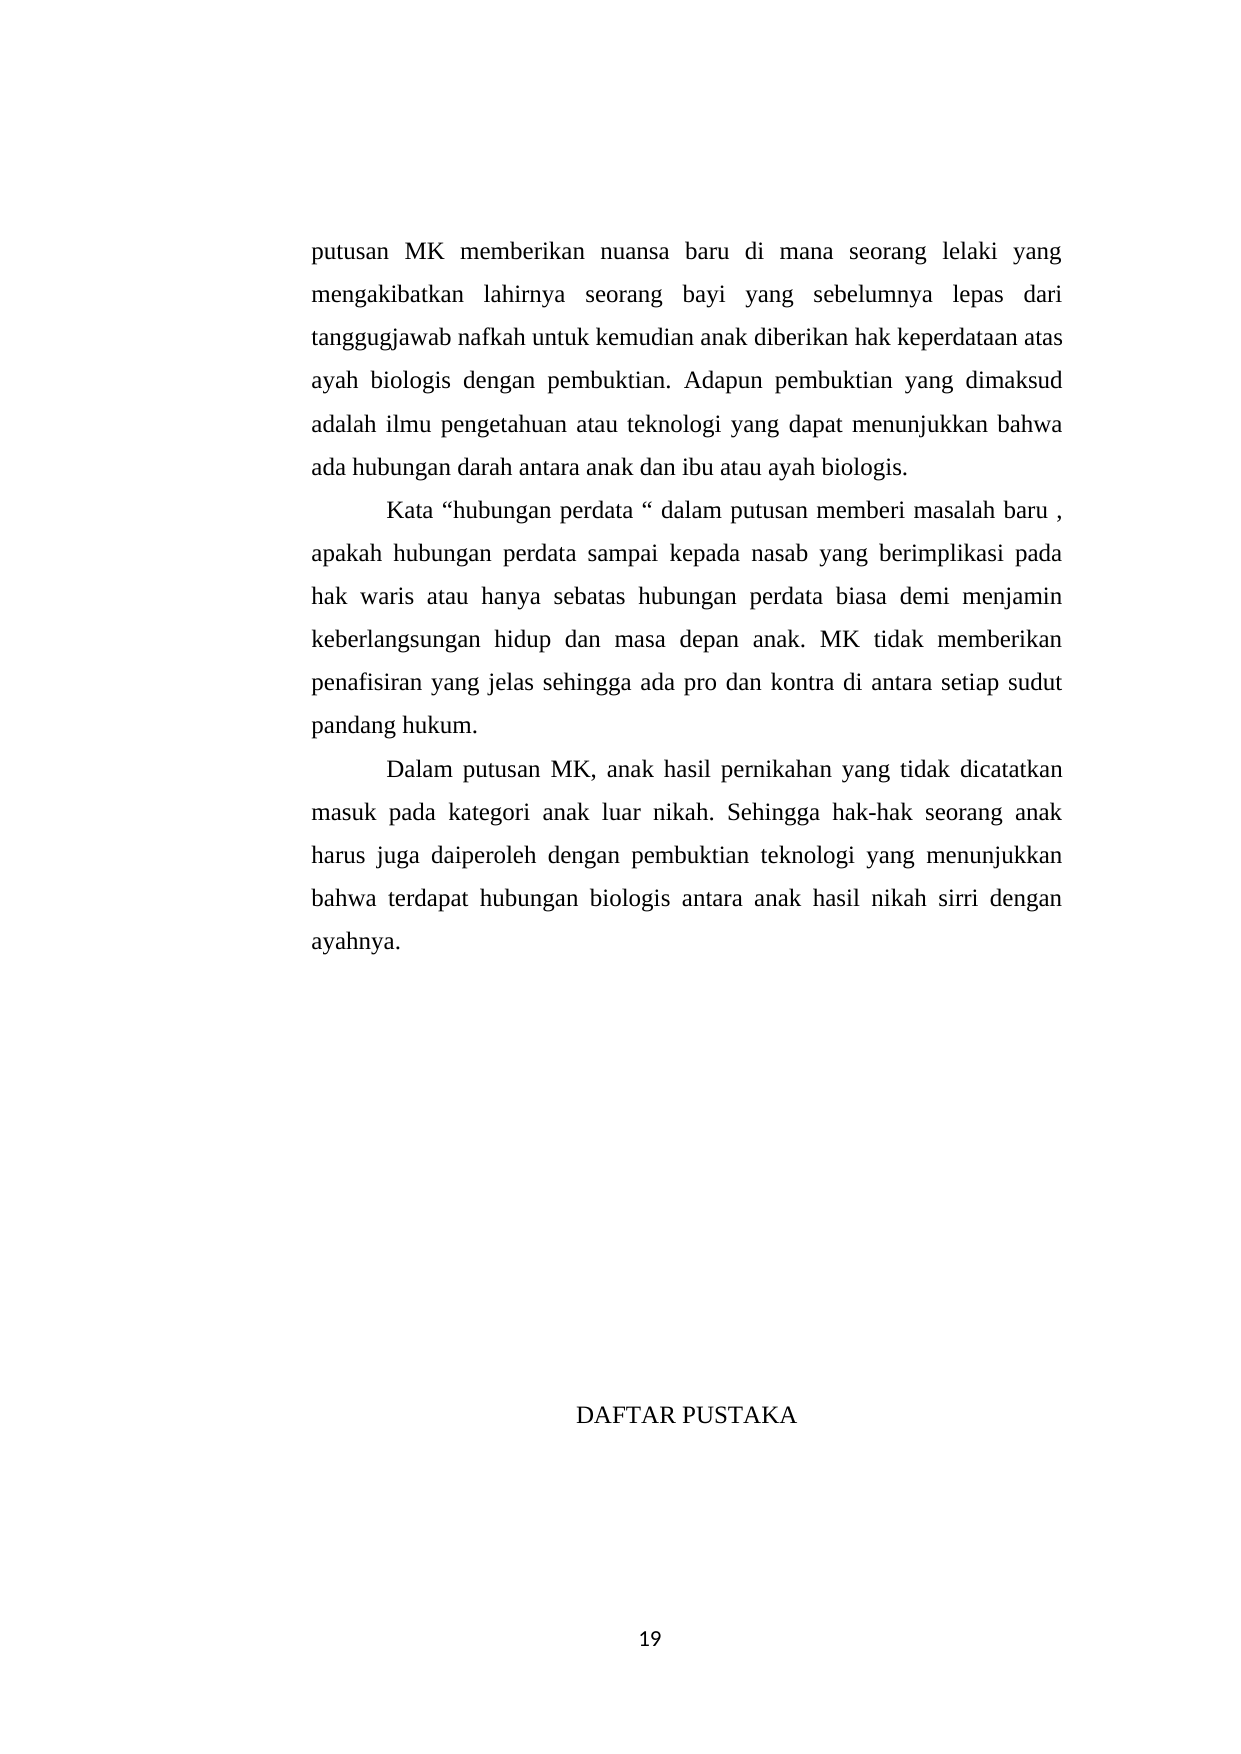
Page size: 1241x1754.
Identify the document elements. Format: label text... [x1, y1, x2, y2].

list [311, 236, 1063, 481]
list DAFTAR PUSTAKA [310, 1401, 1063, 1429]
list Kata “hubungan perdata “ dalam putusan memberi masalah baru , apakah hubungan perdata sampai kepada nasab yang berimplikasi pada hak waris atau hanya sebatas hubungan perdata biasa demi menjamin keberlangsungan hidup dan masa depan anak. MK tidak memberikan penafisiran yang jelas sehingga ada pro dan kontra di antara setiap sudut pandang hukum. [311, 495, 1063, 739]
list Dalam putusan MK, anak hasil pernikahan yang tidak dicatatkan masuk pada kategori anak luar nikah. Sehingga hak-hak seorang anak harus juga daiperoleh dengan pembuktian teknologi yang menunjukkan bahwa terdapat hubungan biologis antara anak hasil nikah sirri dengan ayahnya. [311, 754, 1063, 955]
